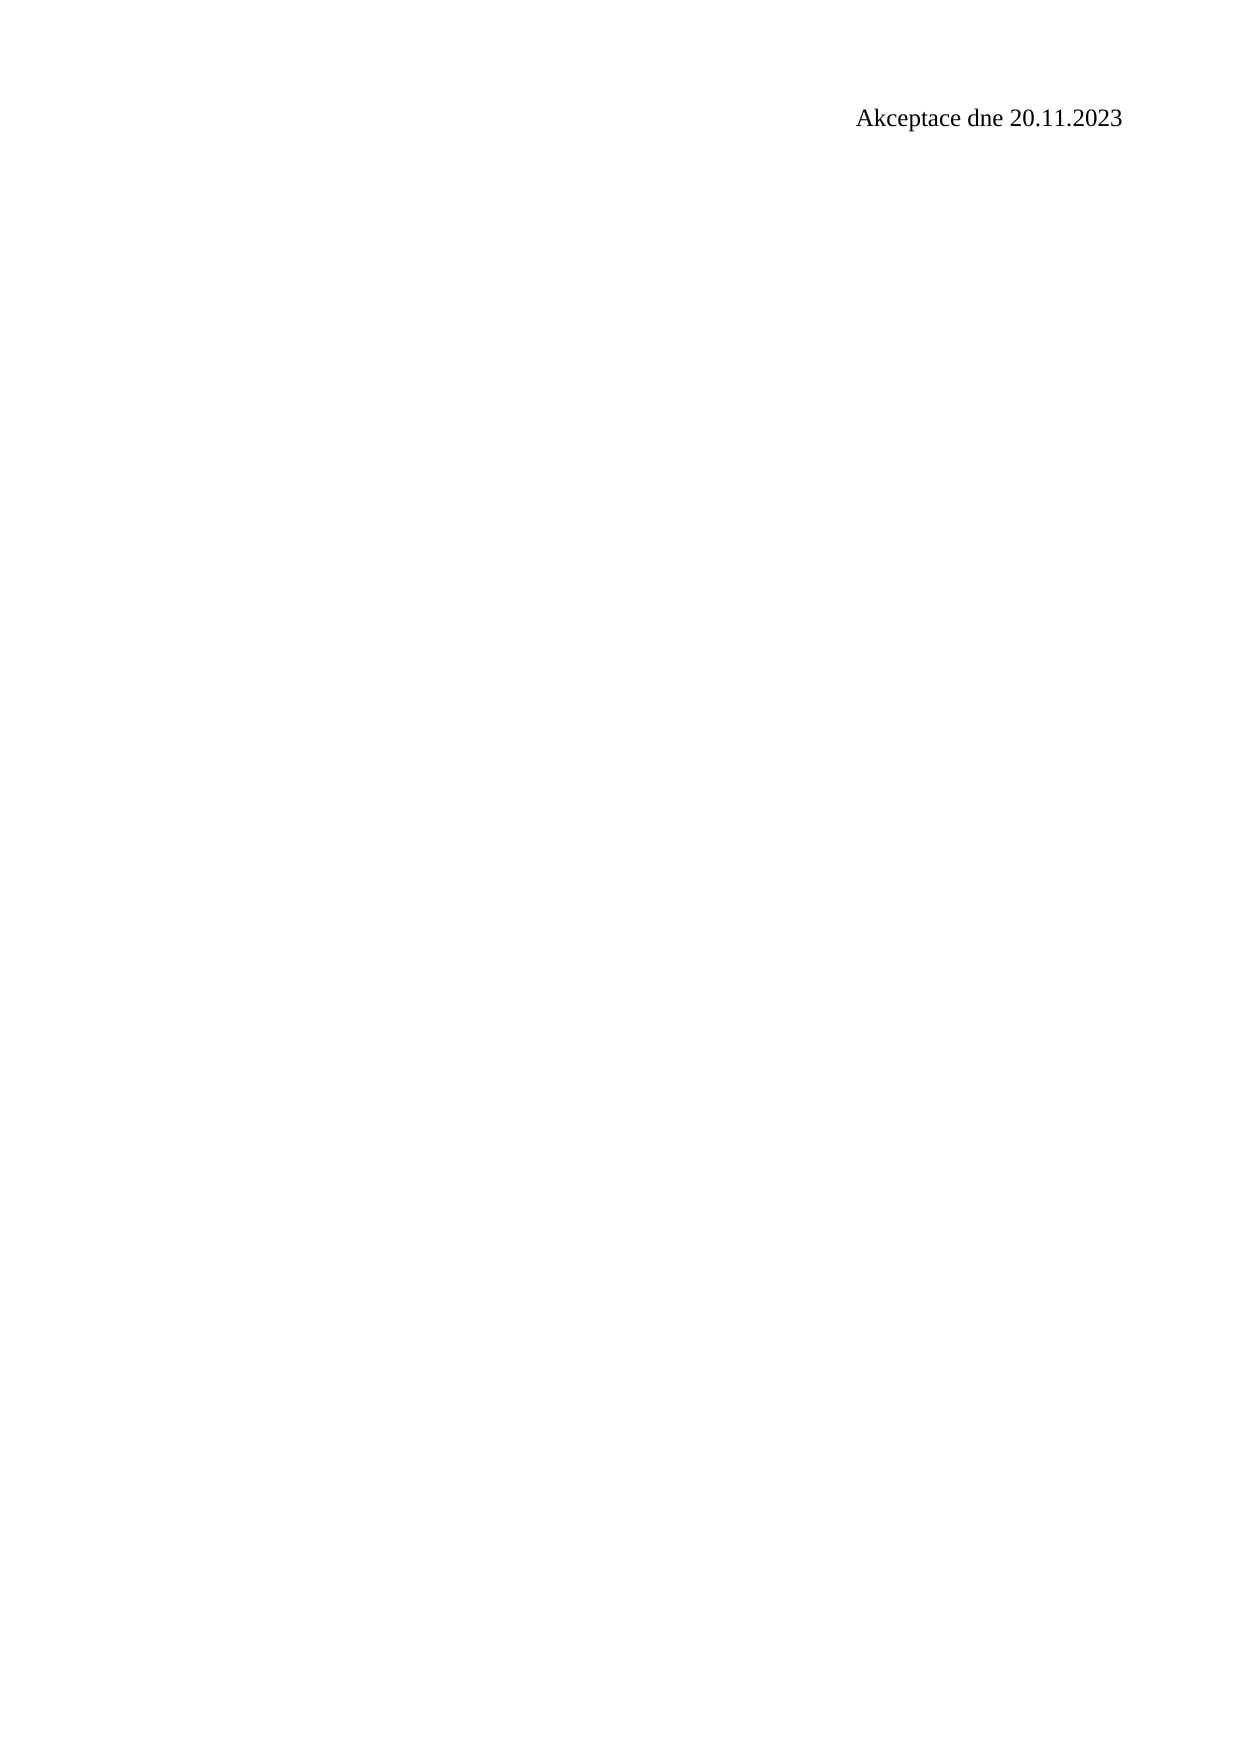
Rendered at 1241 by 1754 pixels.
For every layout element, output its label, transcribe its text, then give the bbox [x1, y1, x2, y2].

text Akceptace dne 20.11.2023 [118, 103, 1122, 131]
